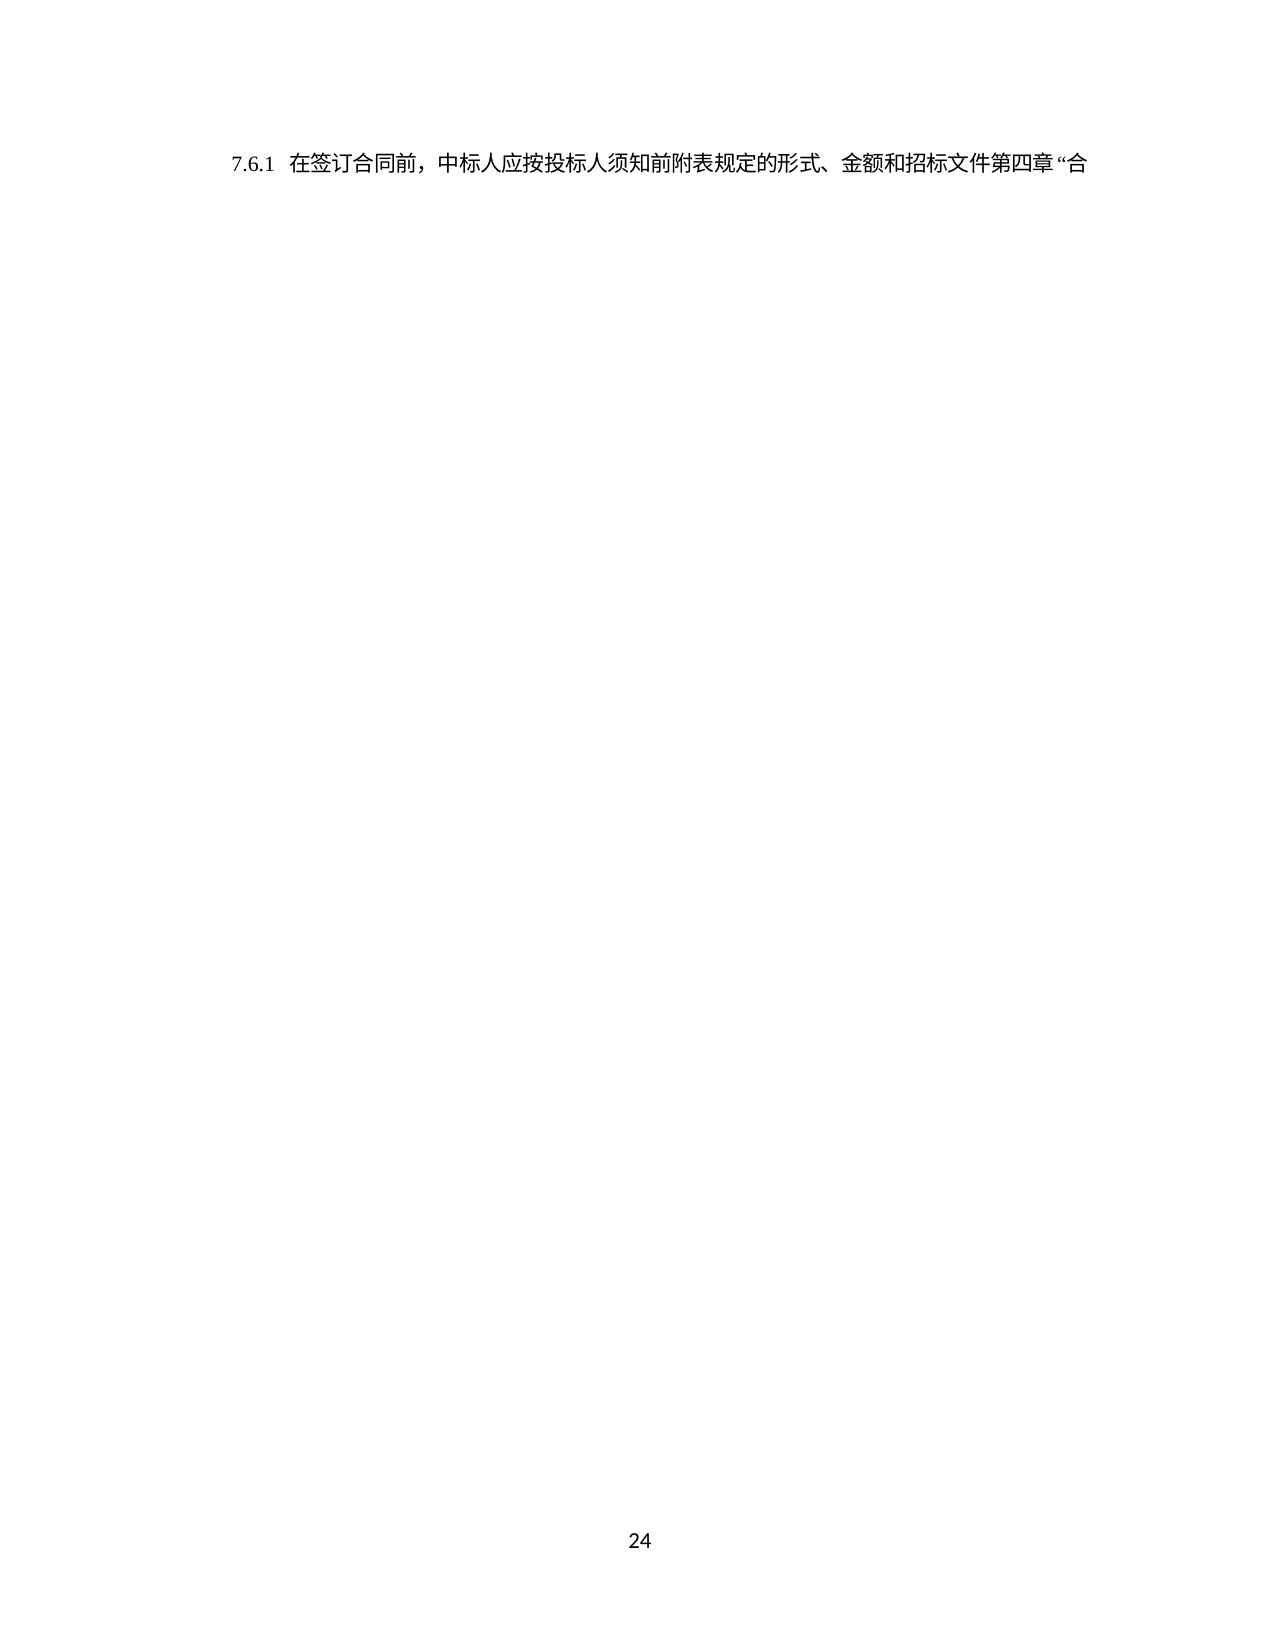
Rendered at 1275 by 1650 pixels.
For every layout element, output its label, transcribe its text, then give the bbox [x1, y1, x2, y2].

text 7.6.1 在签订合同前，中标人应按投标人须知前附表规定的形式、金额和招标文件第四章“合 [231, 146, 1100, 177]
